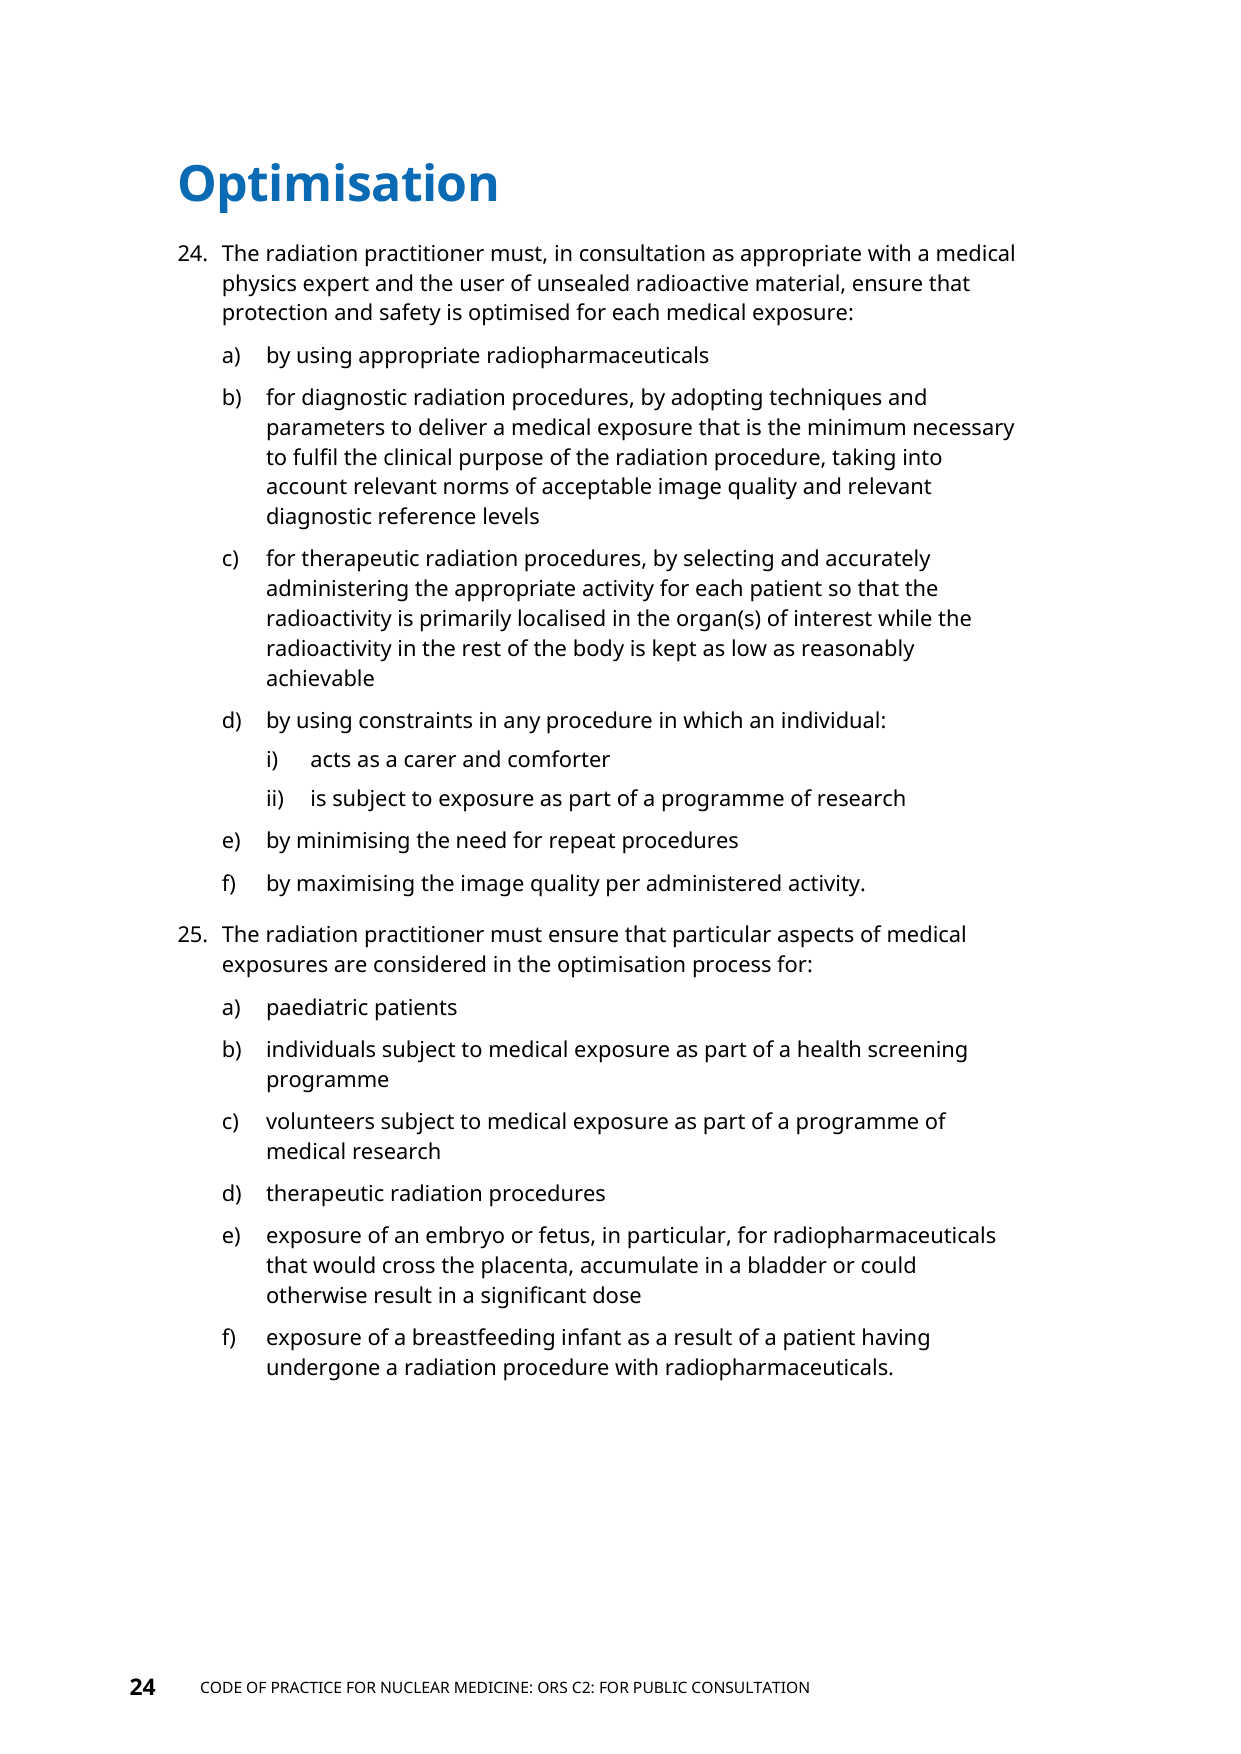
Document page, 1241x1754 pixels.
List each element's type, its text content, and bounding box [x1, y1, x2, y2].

text The radiation practitioner must, in consultation as appropriate with a medical physics expert and the user of unsealed radioactive material, ensure that protection and safety is optimised for each medical exposure: [177, 238, 1019, 327]
subtitle Optimisation [177, 148, 1019, 216]
text is subject to exposure as part of a programme of research [266, 783, 1019, 813]
text exposure of a breastfeeding infant as a result of a patient having undergone a radiation procedure with radiopharmaceuticals. [222, 1322, 1019, 1382]
text acts as a carer and comforter [266, 744, 1019, 774]
text for therapeutic radiation procedures, by selecting and accurately administering the appropriate activity for each patient so that the radioactivity is primarily localised in the organ(s) of interest while the radioactivity in the rest of the body is kept as low as reasonably achievable [222, 543, 1019, 692]
text therapeutic radiation procedures [222, 1178, 1019, 1208]
text individuals subject to medical exposure as part of a health screening programme [222, 1034, 1019, 1093]
text paediatric patients [222, 991, 1019, 1021]
text by using constraints in any procedure in which an individual: [222, 705, 1019, 734]
text exposure of an embryo or fetus, in particular, for radiopharmaceuticals that would cross the placenta, accumulate in a bladder or could otherwise result in a significant dose [222, 1220, 1019, 1309]
text by maximising the image quality per administered activity. [222, 868, 1019, 897]
text The radiation practitioner must ensure that particular aspects of medical exposures are considered in the optimisation process for: [177, 919, 1019, 979]
text volunteers subject to medical exposure as part of a programme of medical research [222, 1106, 1019, 1165]
text for diagnostic radiation procedures, by adopting techniques and parameters to deliver a medical exposure that is the minimum necessary to fulfil the clinical purpose of the radiation procedure, taking into account relevant norms of acceptable image quality and relevant diagnostic reference levels [222, 382, 1019, 531]
text by minimising the need for repeat procedures [222, 825, 1019, 855]
text by using appropriate radiopharmaceuticals [222, 339, 1019, 369]
